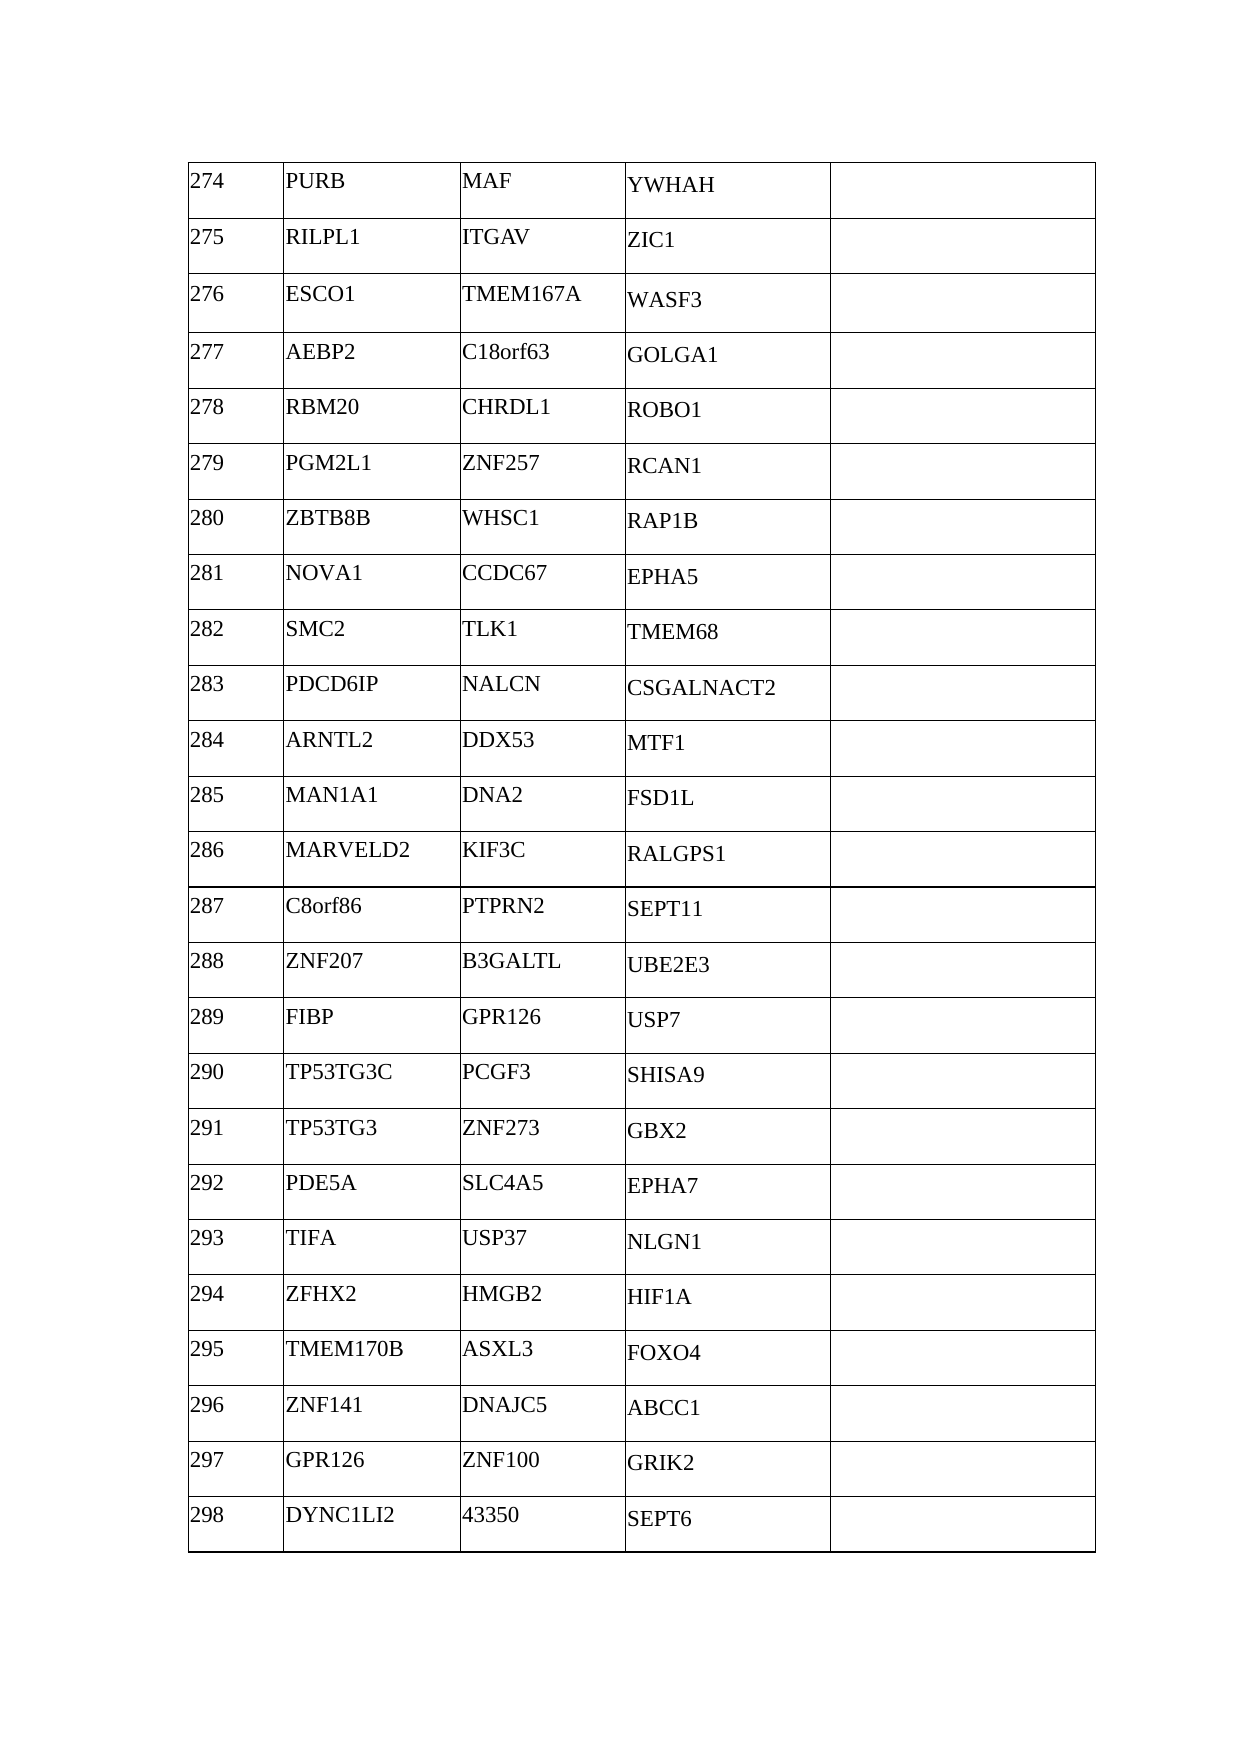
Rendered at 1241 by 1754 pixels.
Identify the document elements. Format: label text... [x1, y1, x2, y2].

table_cell 283 [189, 666, 283, 720]
table_cell PDE5A [284, 1165, 460, 1219]
table_cell [831, 610, 1095, 665]
table_cell 291 [189, 1109, 283, 1163]
table_cell [831, 1220, 1095, 1274]
table_cell MTF1 [626, 721, 830, 776]
table_cell [831, 1442, 1095, 1496]
table_cell MAF [461, 163, 625, 217]
table_cell 281 [189, 555, 283, 609]
table_cell [831, 888, 1095, 942]
table_cell TIFA [284, 1220, 460, 1274]
table_cell GRIK2 [626, 1442, 830, 1496]
table_cell 295 [189, 1331, 283, 1385]
table_cell [831, 219, 1095, 273]
table_cell ESCO1 [284, 274, 460, 332]
table_cell PGM2L1 [284, 444, 460, 498]
table_cell ZNF100 [461, 1442, 625, 1496]
table_cell [831, 832, 1095, 886]
table_cell 276 [189, 274, 283, 332]
table_cell ZFHX2 [284, 1275, 460, 1330]
table_cell 284 [189, 721, 283, 776]
table_cell ZBTB8B [284, 500, 460, 554]
table_cell [831, 444, 1095, 498]
table_cell WASF3 [626, 274, 830, 332]
table_cell 279 [189, 444, 283, 498]
table_cell 293 [189, 1220, 283, 1274]
table_cell CSGALNACT2 [626, 666, 830, 720]
table_cell TLK1 [461, 610, 625, 665]
table_cell HMGB2 [461, 1275, 625, 1330]
table_cell [831, 389, 1095, 443]
table_cell GOLGA1 [626, 333, 830, 388]
table_cell TP53TG3 [284, 1109, 460, 1163]
table_cell ABCC1 [626, 1386, 830, 1441]
table_cell MARVELD2 [284, 832, 460, 886]
table_cell USP7 [626, 998, 830, 1053]
table_cell C18orf63 [461, 333, 625, 388]
table_cell CHRDL1 [461, 389, 625, 443]
table_cell [831, 1386, 1095, 1441]
table_cell [831, 333, 1095, 388]
table_cell [831, 274, 1095, 332]
table_cell [831, 1331, 1095, 1385]
table_cell SMC2 [284, 610, 460, 665]
table_cell NALCN [461, 666, 625, 720]
table_cell DDX53 [461, 721, 625, 776]
table_cell GBX2 [626, 1109, 830, 1163]
table_cell PTPRN2 [461, 888, 625, 942]
table_cell 288 [189, 943, 283, 997]
table_cell SEPT11 [626, 888, 830, 942]
table_cell B3GALTL [461, 943, 625, 997]
table_cell ITGAV [461, 219, 625, 273]
table_cell 292 [189, 1165, 283, 1219]
table_cell SLC4A5 [461, 1165, 625, 1219]
table_cell 280 [189, 500, 283, 554]
table_cell PURB [284, 163, 460, 217]
table_cell [831, 1054, 1095, 1108]
table_cell NOVA1 [284, 555, 460, 609]
table_cell [831, 777, 1095, 831]
table_cell UBE2E3 [626, 943, 830, 997]
table_cell MAN1A1 [284, 777, 460, 831]
table_cell TMEM68 [626, 610, 830, 665]
table_cell PCGF3 [461, 1054, 625, 1108]
table_cell GPR126 [284, 1442, 460, 1496]
table_cell RALGPS1 [626, 832, 830, 886]
table_cell 287 [189, 888, 283, 942]
table_cell 298 [189, 1497, 283, 1551]
table_cell [831, 721, 1095, 776]
table_cell ZNF273 [461, 1109, 625, 1163]
table_cell FOXO4 [626, 1331, 830, 1385]
table_cell TMEM167A [461, 274, 625, 332]
table_cell TMEM170B [284, 1331, 460, 1385]
table_cell 278 [189, 389, 283, 443]
table_cell [831, 163, 1095, 217]
table_cell 290 [189, 1054, 283, 1108]
table_cell 286 [189, 832, 283, 886]
table_cell 275 [189, 219, 283, 273]
table_cell KIF3C [461, 832, 625, 886]
table_cell 274 [189, 163, 283, 217]
table_cell 277 [189, 333, 283, 388]
table_cell 296 [189, 1386, 283, 1441]
table_cell USP37 [461, 1220, 625, 1274]
table_cell ASXL3 [461, 1331, 625, 1385]
table_cell GPR126 [461, 998, 625, 1053]
table_cell EPHA7 [626, 1165, 830, 1219]
table_cell RBM20 [284, 389, 460, 443]
table_cell 285 [189, 777, 283, 831]
table_cell EPHA5 [626, 555, 830, 609]
table_cell 294 [189, 1275, 283, 1330]
table_cell CCDC67 [461, 555, 625, 609]
table_cell DYNC1LI2 [284, 1497, 460, 1551]
table_cell YWHAH [626, 163, 830, 217]
table_cell [831, 1497, 1095, 1551]
table_cell 43350 [461, 1497, 625, 1551]
table_cell WHSC1 [461, 500, 625, 554]
table_cell ROBO1 [626, 389, 830, 443]
table_cell [831, 555, 1095, 609]
table_cell [831, 1165, 1095, 1219]
table_cell [831, 1275, 1095, 1330]
table_cell SHISA9 [626, 1054, 830, 1108]
table_cell FIBP [284, 998, 460, 1053]
table_cell RILPL1 [284, 219, 460, 273]
table_cell FSD1L [626, 777, 830, 831]
table_cell [831, 998, 1095, 1053]
table_cell DNA2 [461, 777, 625, 831]
table_cell ZIC1 [626, 219, 830, 273]
table_cell 282 [189, 610, 283, 665]
table_cell DNAJC5 [461, 1386, 625, 1441]
table_cell [831, 943, 1095, 997]
table_cell TP53TG3C [284, 1054, 460, 1108]
table_cell PDCD6IP [284, 666, 460, 720]
table_cell NLGN1 [626, 1220, 830, 1274]
table_cell HIF1A [626, 1275, 830, 1330]
table_cell 297 [189, 1442, 283, 1496]
table_cell ZNF257 [461, 444, 625, 498]
table_cell [831, 1109, 1095, 1163]
table_cell [831, 666, 1095, 720]
table_cell SEPT6 [626, 1497, 830, 1551]
table_cell ZNF207 [284, 943, 460, 997]
table_cell RCAN1 [626, 444, 830, 498]
table_cell RAP1B [626, 500, 830, 554]
table_cell ARNTL2 [284, 721, 460, 776]
table_cell AEBP2 [284, 333, 460, 388]
table_cell [831, 500, 1095, 554]
table_cell 289 [189, 998, 283, 1053]
table_cell C8orf86 [284, 888, 460, 942]
table_cell ZNF141 [284, 1386, 460, 1441]
